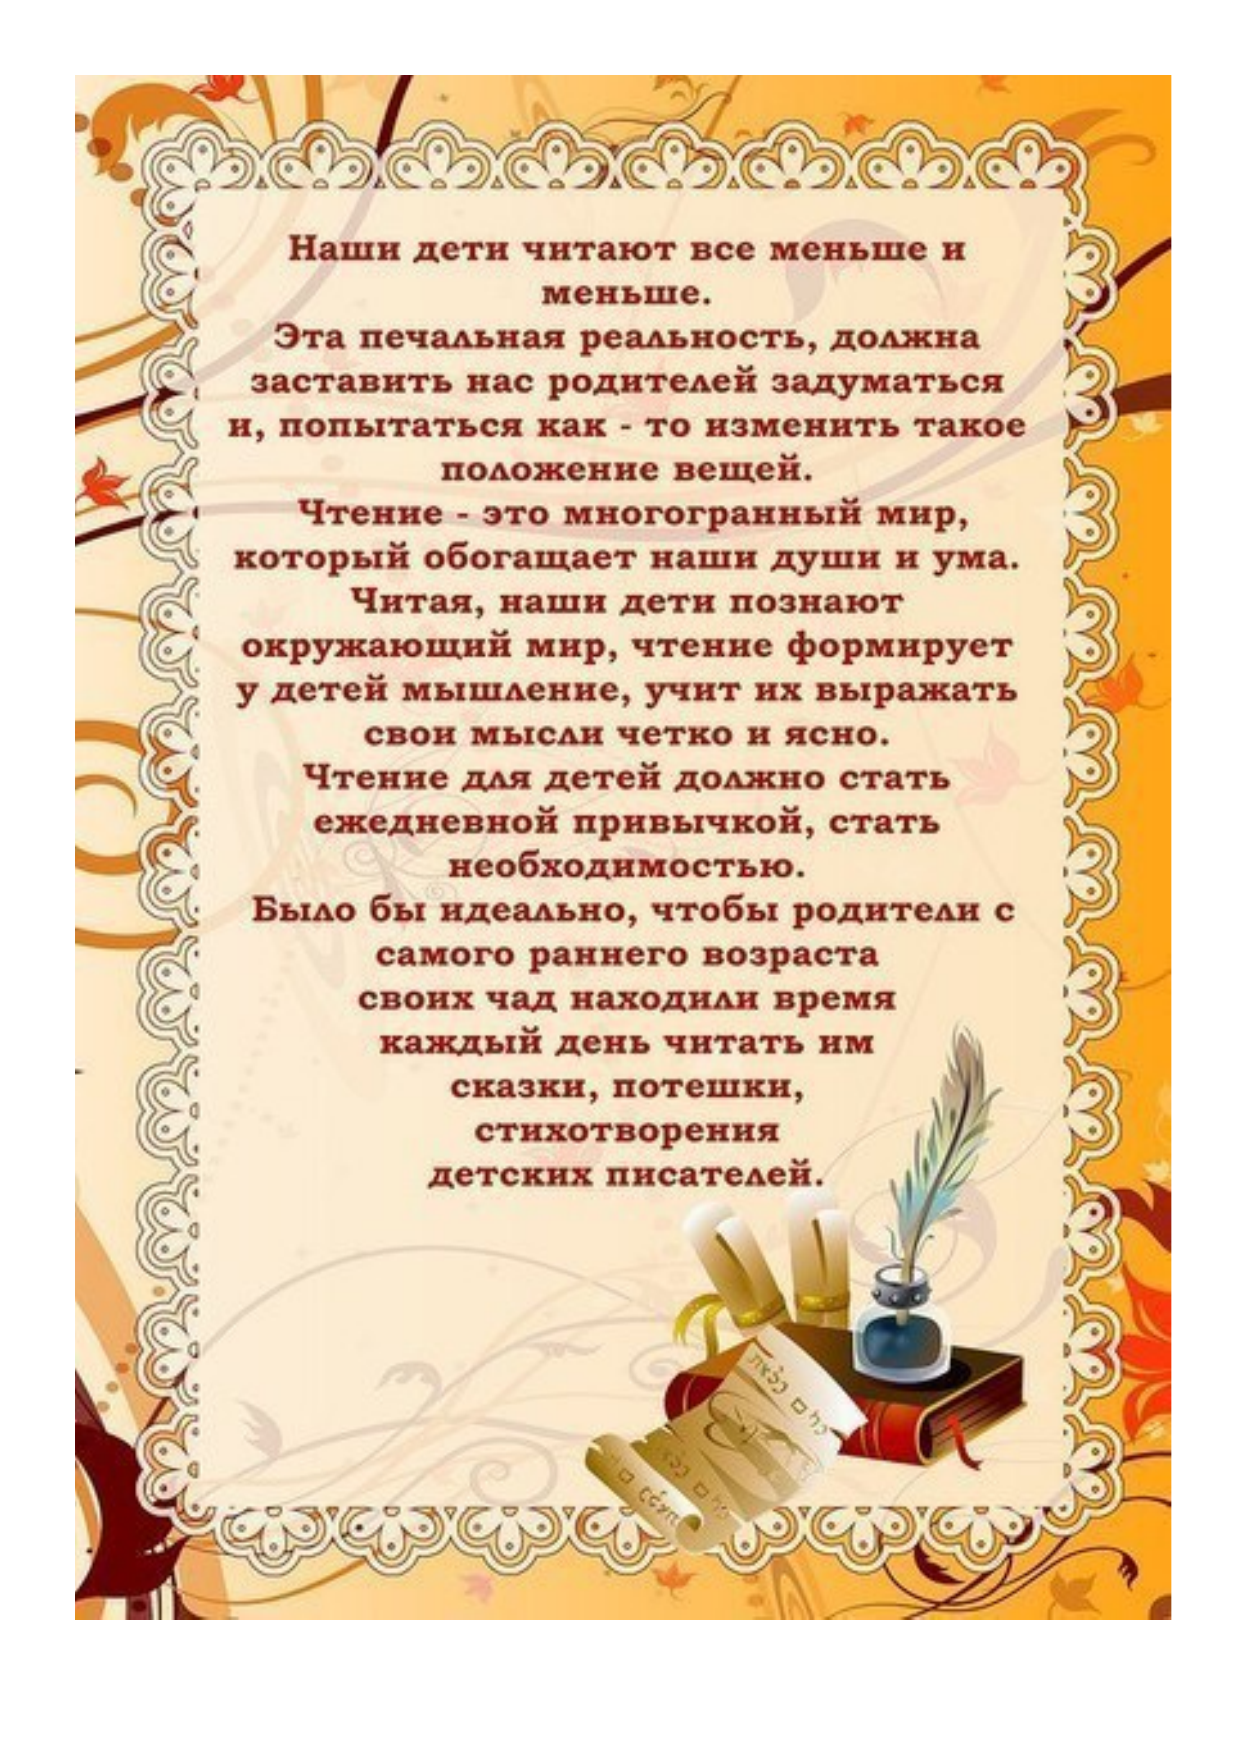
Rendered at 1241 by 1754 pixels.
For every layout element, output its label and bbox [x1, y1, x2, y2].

picture [75, 75, 1172, 1620]
